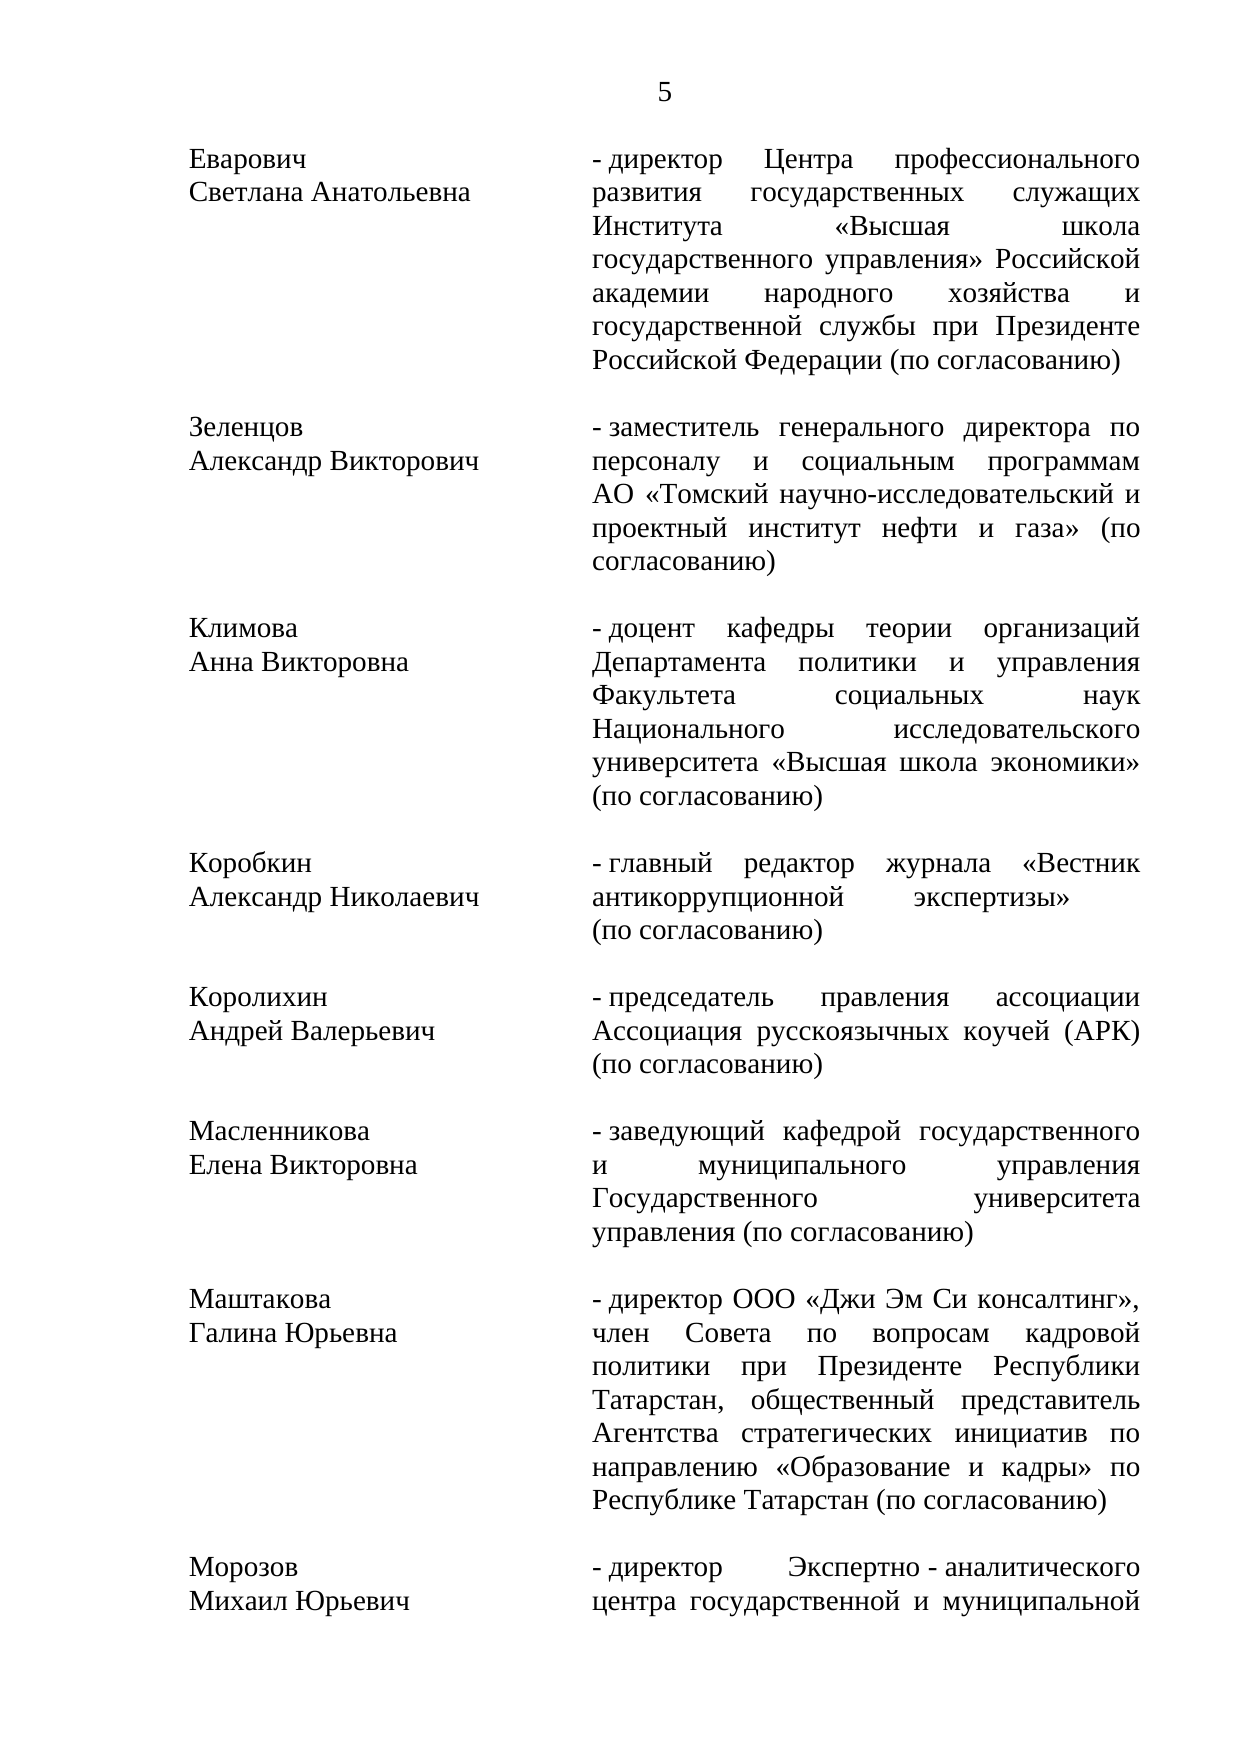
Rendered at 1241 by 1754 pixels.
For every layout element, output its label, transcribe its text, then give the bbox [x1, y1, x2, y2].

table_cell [177, 1114, 581, 1617]
table_cell - главный редактор журнала «Вестник антикоррупционной экспертизы» (по согласованию) [581, 845, 1152, 979]
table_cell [581, 1114, 1152, 1617]
table_cell - доцент кафедры теории организаций Департамента политики и управления Факультета социальных наук Национального исследовательского университета «Высшая школа экономики» (по согласованию) [581, 610, 1152, 845]
table_cell Коробкин Александр Николаевич [177, 845, 581, 979]
table_cell - председатель правления ассоциации Ассоциация русскоязычных коучей (АРК) (по согласованию) [581, 979, 1152, 1113]
table_cell - директор Центра профессионального развития государственных служащих Института «Высшая школа государственного управления» Российской академии народного хозяйства и государственной службы при Президенте Российской Федерации (по согласованию) [581, 141, 1152, 409]
table_cell Климова Анна Викторовна [177, 610, 581, 845]
table_cell Еварович Светлана Анатольевна [177, 141, 581, 409]
table_cell - заместитель генерального директора по персоналу и социальным программам АО «Томский научно-исследовательский и проектный институт нефти и газа» (по согласованию) [581, 409, 1152, 610]
table_cell Зеленцов Александр Викторович [177, 409, 581, 610]
table_cell Королихин Андрей Валерьевич [177, 979, 581, 1113]
